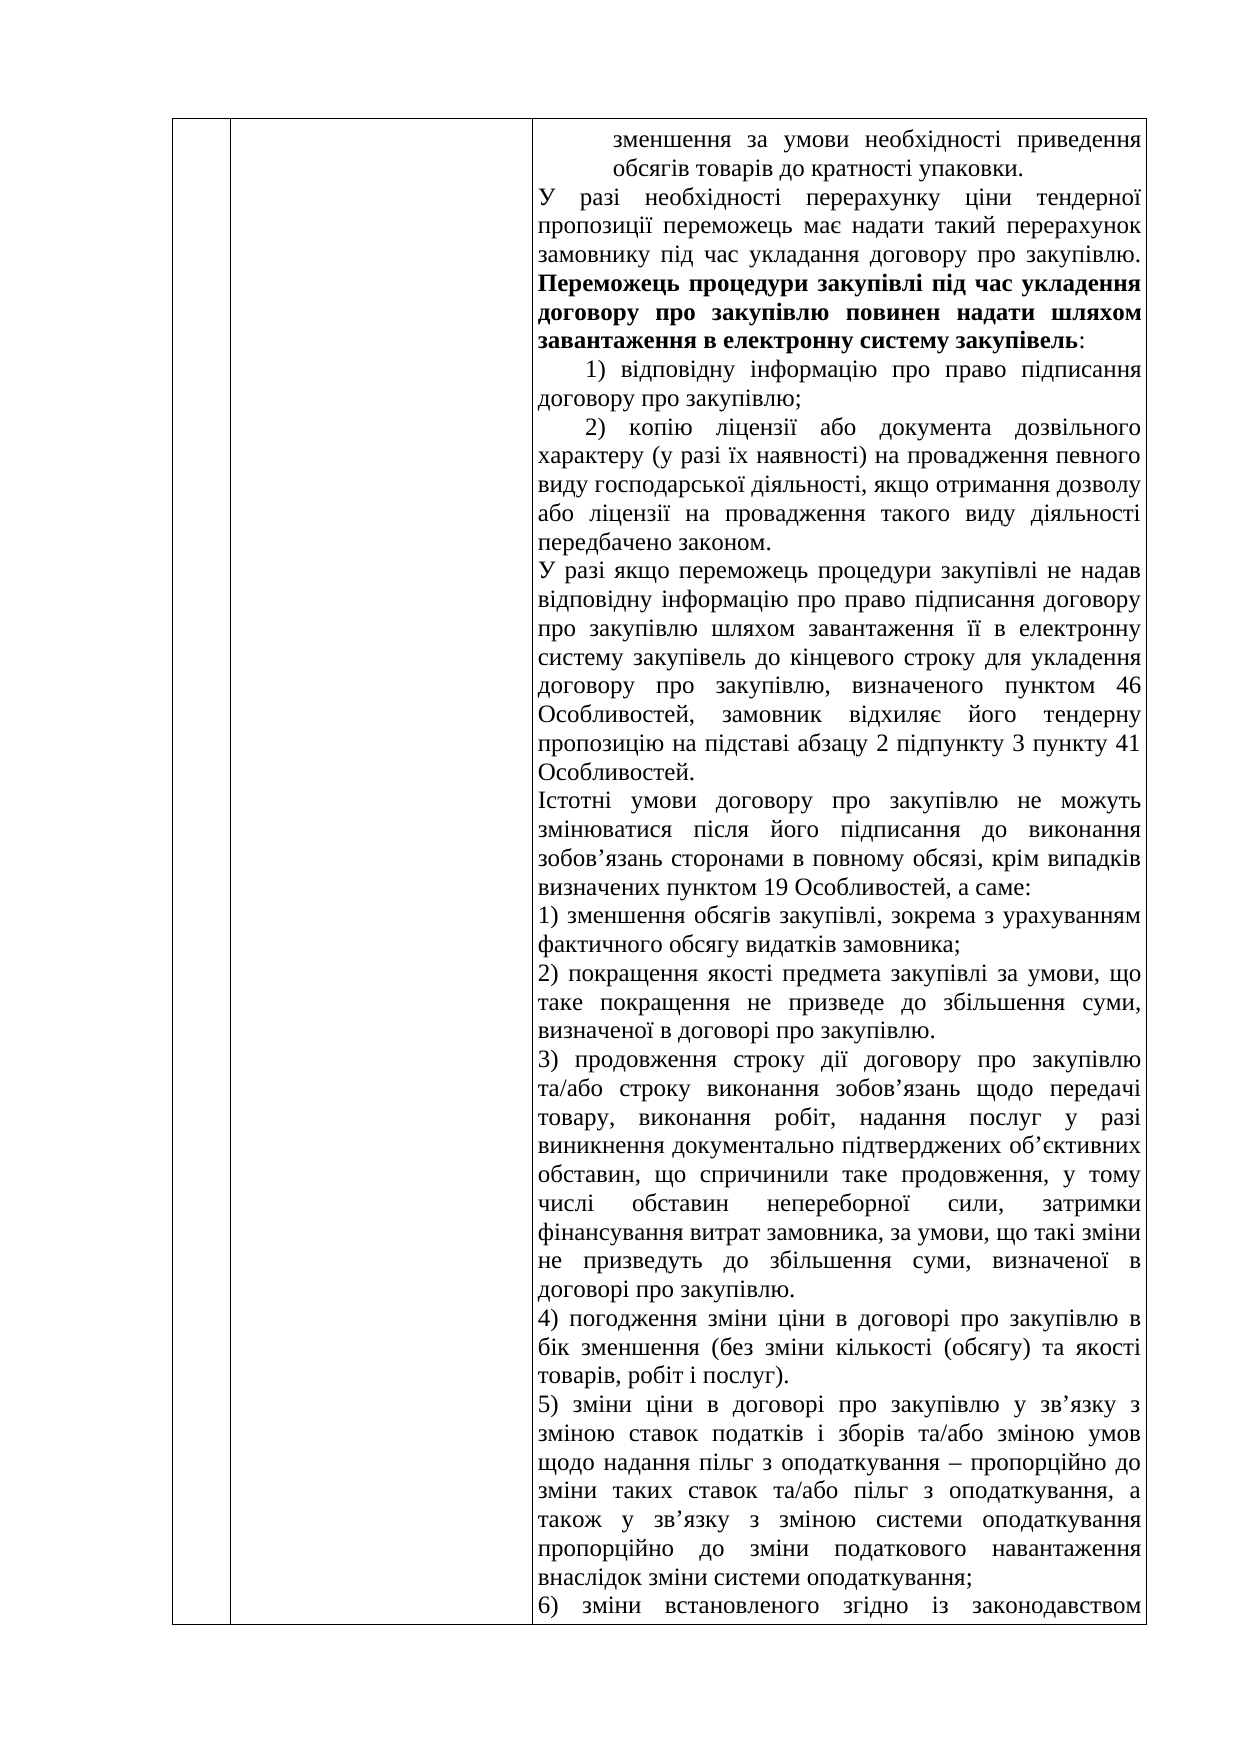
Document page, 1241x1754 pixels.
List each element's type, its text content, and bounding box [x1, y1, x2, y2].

table_cell 4 [173, 119, 230, 1624]
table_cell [231, 119, 532, 1624]
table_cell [533, 119, 1146, 1624]
